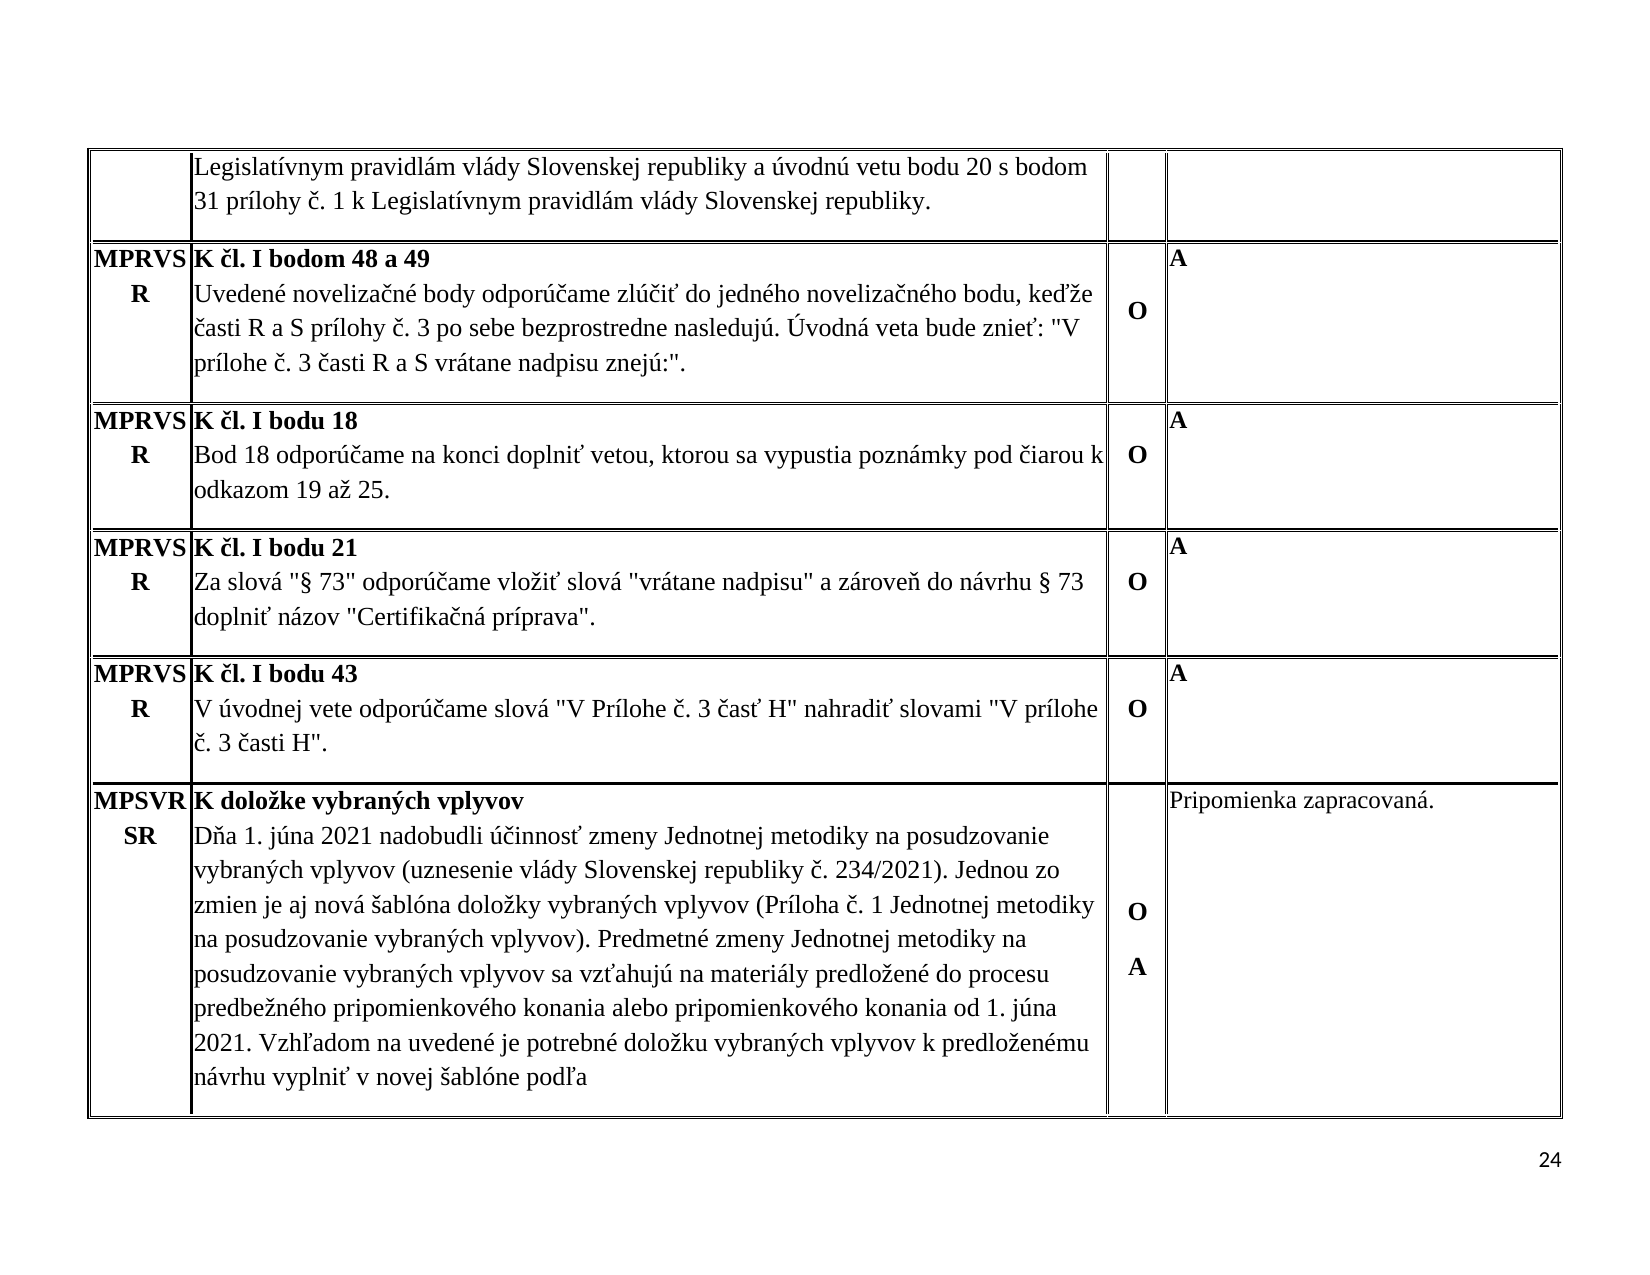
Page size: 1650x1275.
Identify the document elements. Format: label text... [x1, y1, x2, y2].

table_cell MPRVSR [91, 240, 190, 401]
table_cell O [1109, 244, 1165, 401]
table_cell O [1109, 659, 1165, 782]
table_cell MPRVSR [91, 151, 191, 240]
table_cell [1167, 782, 1560, 1116]
table_cell A [1168, 655, 1560, 782]
table_cell K doložke vybraných vplyvov Dňa 1. júna 2021 nadobudli účinnosť zmeny Jednotnej metodiky na posudzovanie vybraných vplyvov (uznesenie vlády Slovenskej republiky č. 234/2021). Jednou zo zmien je aj nová šablóna doložky vybraných vplyvov (Príloha č. 1 Jednotnej metodiky na posudzovanie vybraných vplyvov). Predmetné zmeny Jednotnej metodiky na posudzovanie vybraných vplyvov sa vzťahujú na materiály predložené do procesu predbežného pripomienkového konania alebo pripomienkového konania od 1. júna 2021. Vzhľadom na uvedené je potrebné doložku vybraných vplyvov k predloženému návrhu vyplniť v novej šablóne podľa [191, 785, 1108, 1116]
table_cell MPSVRSR [91, 782, 191, 1116]
table_cell K čl. I bodu 18 Bod 18 odporúčame na konci doplniť vetou, ktorou sa vypustia poznámky pod čiarou k odkazom 19 až 25. [193, 405, 1106, 528]
table_cell O [1109, 532, 1165, 655]
table_cell K čl. I bodu 43 V úvodnej vete odporúčame slová "V Prílohe č. 3 časť H" nahradiť slovami "V prílohe č. 3 časti H". [193, 659, 1106, 782]
table_cell O A [1108, 785, 1167, 1116]
table_cell O [1108, 151, 1167, 240]
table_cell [191, 151, 1108, 240]
table_cell K čl. I bodu 21 Za slová "§ 73" odporúčame vložiť slová "vrátane nadpisu" a zároveň do návrhu § 73 doplniť názov "Certifikačná príprava". [193, 532, 1106, 655]
table_cell MPRVSR [91, 401, 190, 528]
table_cell A [1168, 528, 1560, 655]
table_cell MPRVSR [91, 655, 190, 782]
table_cell A [1168, 401, 1560, 528]
table_cell A [1168, 240, 1560, 401]
table_cell A [1167, 151, 1560, 240]
table_cell MPRVSR [91, 528, 190, 655]
table_cell K čl. I bodom 48 a 49 Uvedené novelizačné body odporúčame zlúčiť do jedného novelizačného bodu, keďže časti R a S prílohy č. 3 po sebe bezprostredne nasledujú. Úvodná veta bude znieť: "V prílohe č. 3 časti R a S vrátane nadpisu znejú:". [193, 244, 1106, 401]
table_cell O [1109, 405, 1165, 528]
